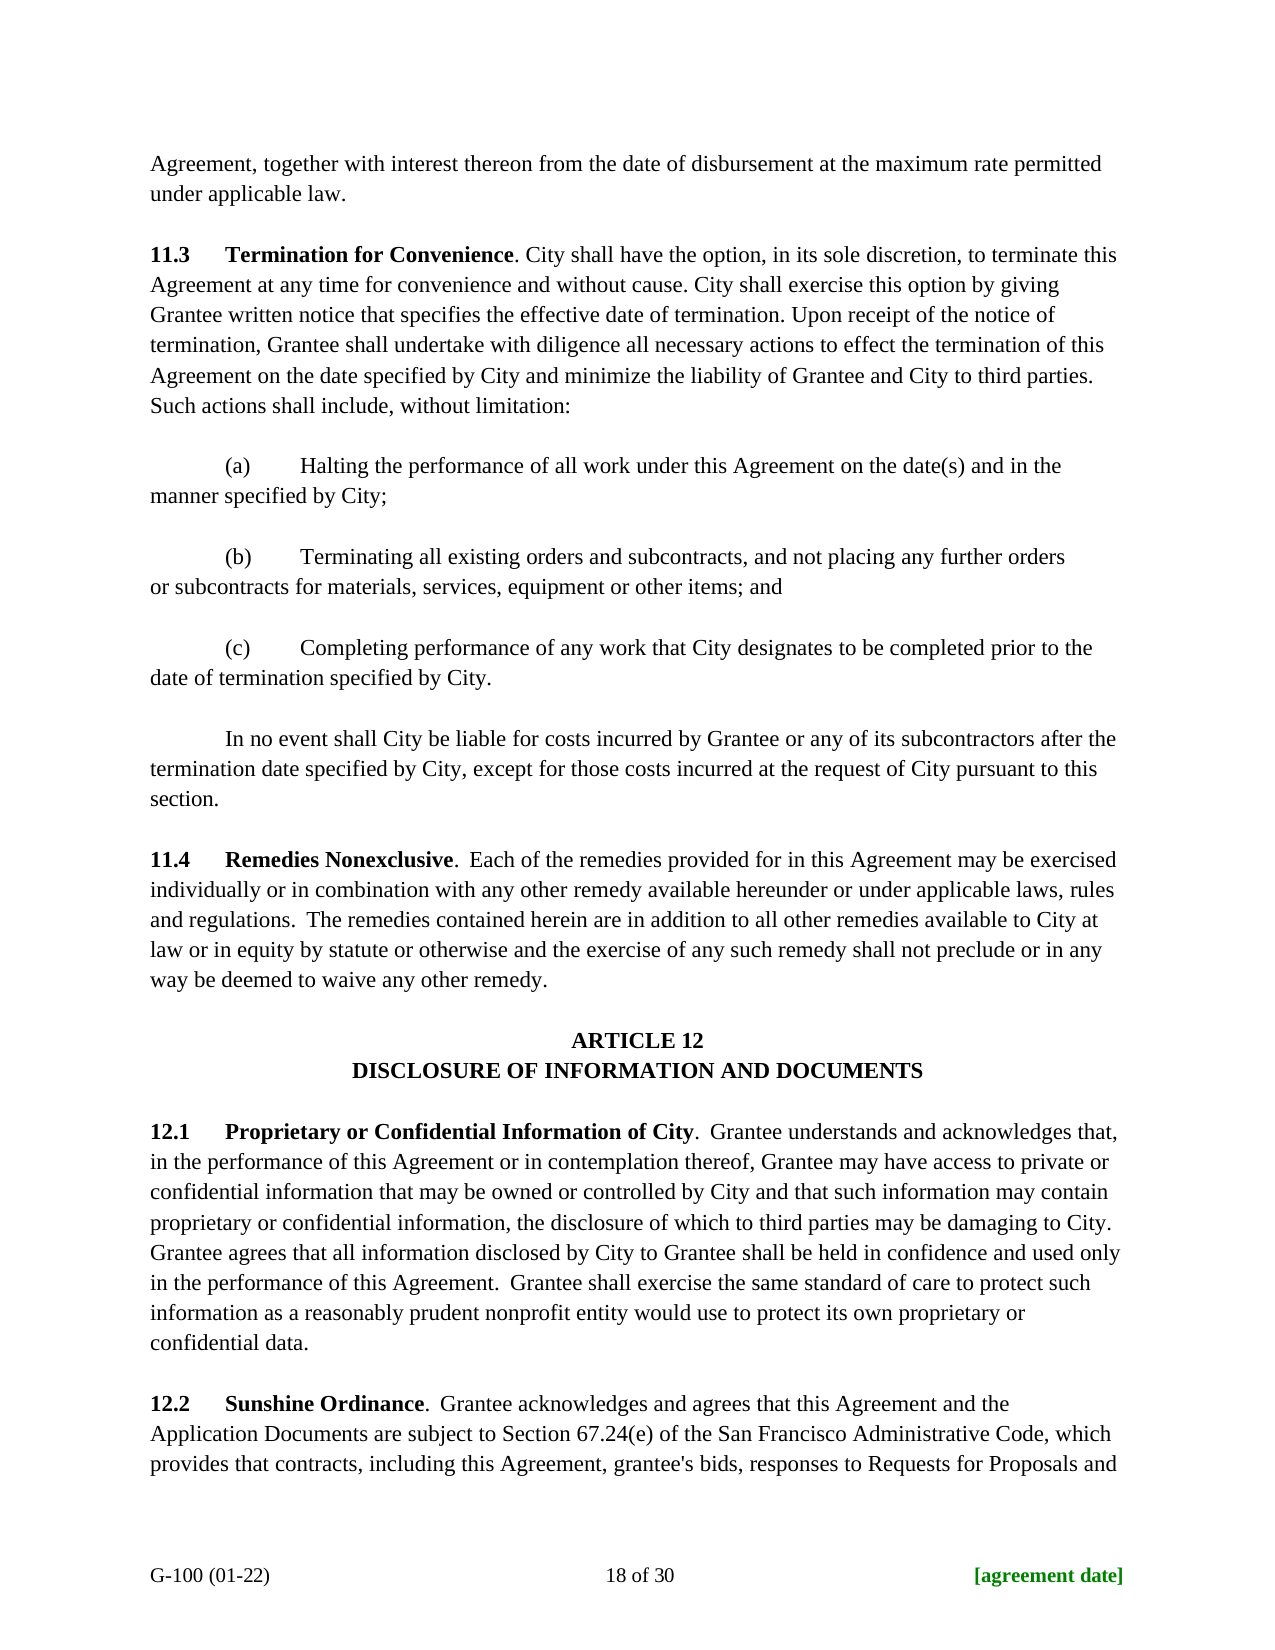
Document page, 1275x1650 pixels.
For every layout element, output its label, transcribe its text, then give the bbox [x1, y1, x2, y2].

text Agreement, together with interest thereon from the date of disbursement at the maximum rate permitted under applicable law. [150, 150, 1119, 207]
list Sunshine Ordinance. Grantee acknowledges and agrees that this Agreement and the Application Documents are subject to Section 67.24(e) of the San Francisco Administrative Code, which provides that contracts, including this Agreement, grantee's bids, responses to Requests for Proposals and [150, 1390, 1117, 1477]
text DISCLOSURE OF INFORMATION AND DOCUMENTS [351, 1057, 924, 1084]
subtitle ARTICLE 12 [218, 1027, 1057, 1053]
list Completing performance of any work that City designates to be completed prior to the date of termination specified by City. [150, 634, 1093, 691]
text In no event shall City be liable for costs incurred by Grantee or any of its subcontractors after the termination date specified by City, except for those costs incurred at the request of City pursuant to this section. [150, 725, 1160, 811]
list Termination for Convenience. City shall have the option, in its sole discretion, to terminate this Agreement at any time for convenience and without cause. City shall exercise this option by giving Grantee written notice that specifies the effective date of termination. Upon receipt of the notice of termination, Grantee shall undertake with diligence all necessary actions to effect the termination of this Agreement on the date specified by City and minimize the liability of Grantee and City to third parties. Such actions shall include, without limitation: [150, 241, 1117, 418]
list Halting the performance of all work under this Agreement on the date(s) and in the manner specified by City; [150, 452, 1061, 509]
list Proprietary or Confidential Information of City. Grantee understands and acknowledges that, in the performance of this Agreement or in contemplation thereof, Grantee may have access to private or confidential information that may be owned or controlled by City and that such information may contain proprietary or confidential information, the disclosure of which to third parties may be damaging to City. Grantee agrees that all information disclosed by City to Grantee shall be held in confidence and used only in the performance of this Agreement. Grantee shall exercise the same standard of care to protect such information as a reasonably prudent nonprofit entity would use to protect its own proprietary or confidential data. [150, 1118, 1121, 1356]
list Remedies Nonexclusive. Each of the remedies provided for in this Agreement may be exercised individually or in combination with any other remedy available hereunder or under applicable laws, rules and regulations. The remedies contained herein are in addition to all other remedies available to City at law or in equity by statute or otherwise and the exercise of any such remedy shall not preclude or in any way be deemed to waive any other remedy. [150, 846, 1119, 993]
list Terminating all existing orders and subcontracts, and not placing any further orders or subcontracts for materials, services, equipment or other items; and [150, 543, 1090, 600]
